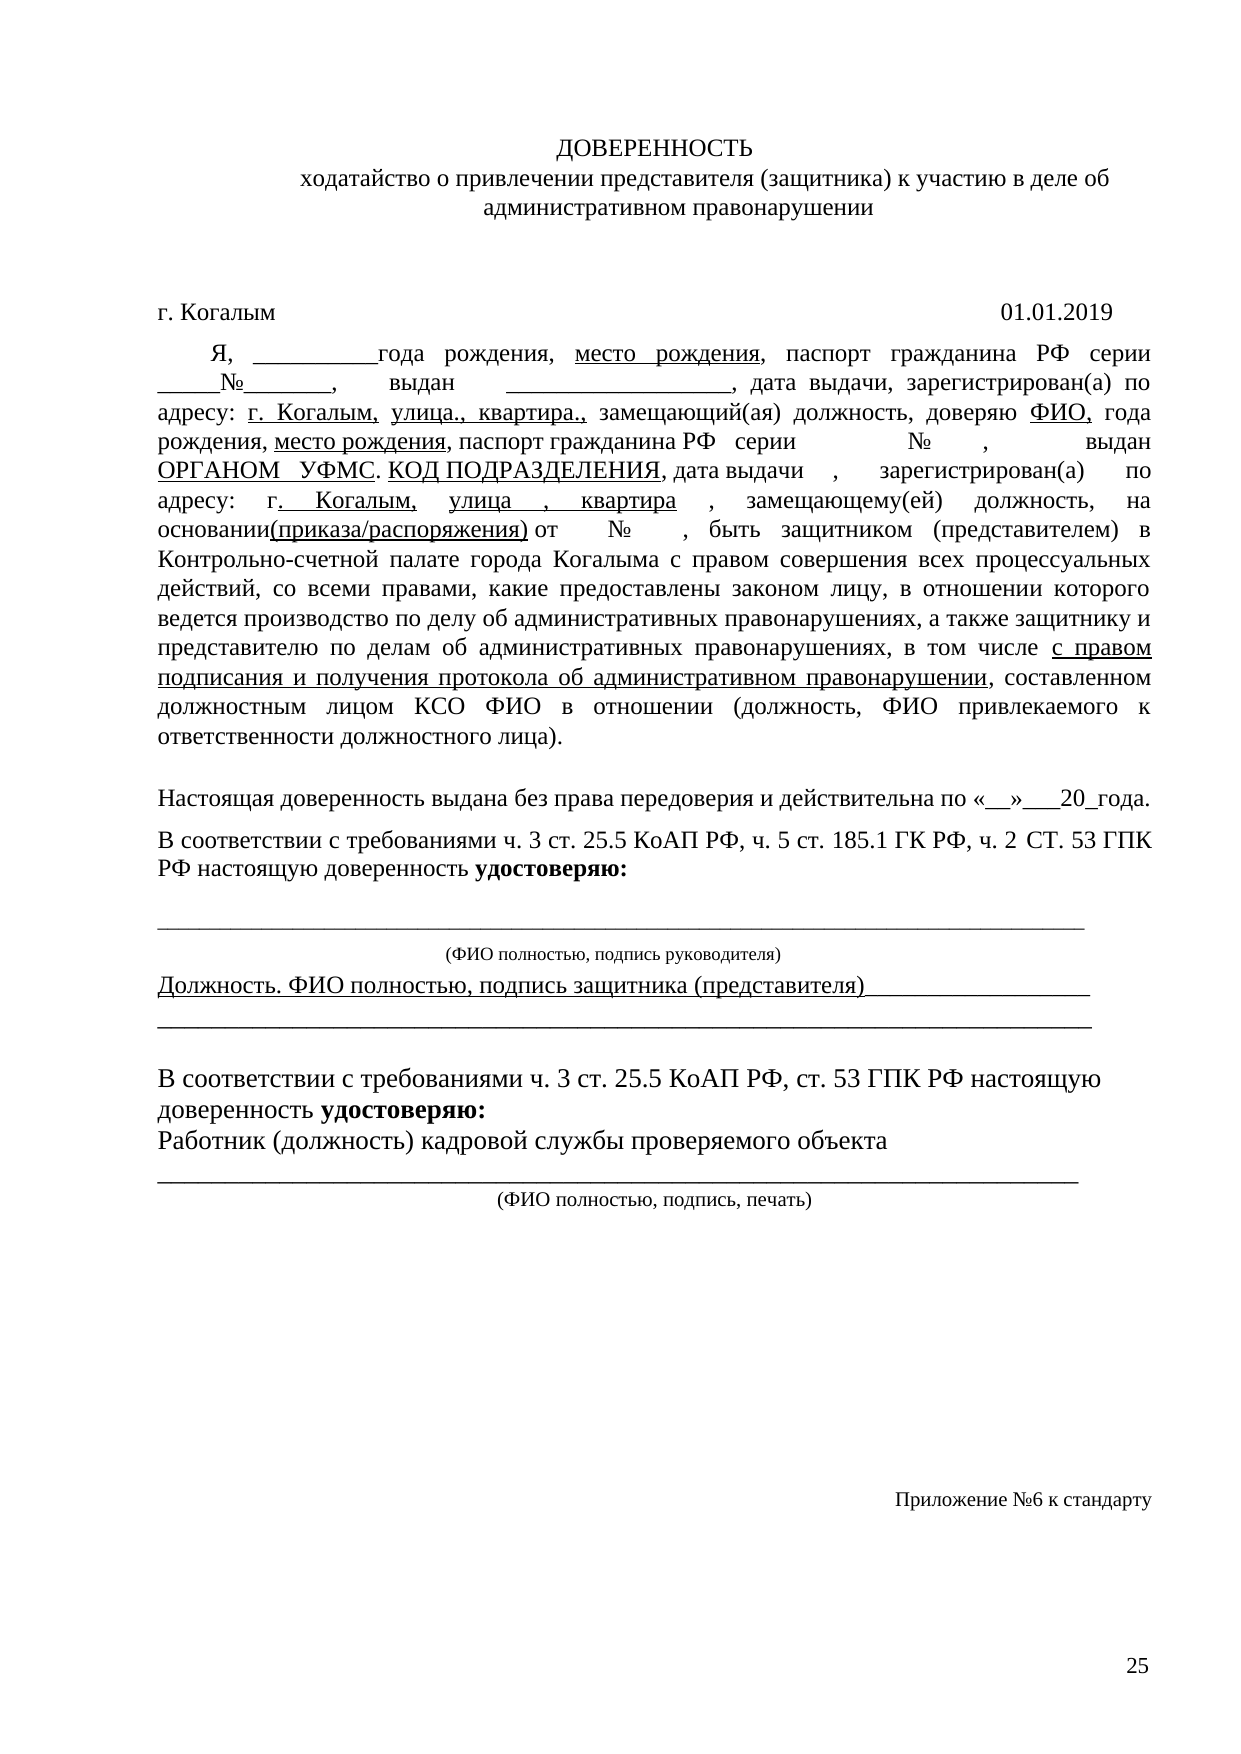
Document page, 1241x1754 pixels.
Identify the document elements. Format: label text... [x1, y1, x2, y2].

text ДОВЕРЕННОСТЬ [157, 133, 1152, 163]
text (ФИО полностью, подпись, печать) [157, 1186, 1152, 1211]
text _________________________________________________________________________________________ [157, 907, 1152, 932]
text Приложение №6 к стандарту [157, 1486, 1152, 1511]
text Работник (должность) кадровой службы проверяемого объекта ____________________________________________________________________ [157, 1124, 1152, 1186]
text Должность. ФИО полностью, подпись защитника (представителя)__________________ [157, 972, 1152, 999]
text _____________________________________________________________________ [157, 999, 1152, 1031]
text Настоящая доверенность выдана без права передоверия и действительна по «__»___20_года. [157, 783, 1152, 812]
text Я, __________года рождения, место рождения, паспорт гражданина РФ серии _____№_______, выдан __________________, дата выдачи, зарегистрирован(а) по адресу: г. Когалым, улица., квартира., замещающий(ая) должность, доверяю ФИО, года рождения, место рождения, паспорт гражданина РФ серии № , выдан ОРГАНОМ УФМС. КОД ПОДРАЗДЕЛЕНИЯ, дата выдачи , зарегистрирован(а) по адресу: г. Когалым, улица , квартира , замещающему(ей) должность, на основании(приказа/распоряжения) от № , быть защитником (представителем) в Контрольно-счетной палате города Когалыма с правом совершения всех процессуальных действий, со всеми правами, какие предоставлены законом лицу, в отношении которого ведется производство по делу об административных правонарушениях, а также защитнику и представителю по делам об административных правонарушениях, в том числе с правом подписания и получения протокола об административном правонарушении, составленном должностным лицом КСО ФИО в отношении (должность, ФИО привлекаемого к ответственности должностного лица). [157, 337, 1151, 750]
text В соответствии с требованиями ч. 3 ст. 25.5 КоАП РФ, ст. 53 ГПК РФ настоящую доверенность удостоверяю: [157, 1062, 1152, 1124]
text ходатайство о привлечении представителя (защитника) к участию в деле об административном правонарушении [205, 163, 1152, 222]
text (ФИО полностью, подпись руководителя) [157, 938, 952, 966]
text В соответствии с требованиями ч. 3 ст. 25.5 КоАП РФ, ч. 5 ст. 185.1 ГК РФ, ч. 2 СТ. 53 ГПК РФ настоящую доверенность удостоверяю: [157, 825, 1152, 882]
text г. Когалым 01.01.2019 [157, 297, 1152, 326]
